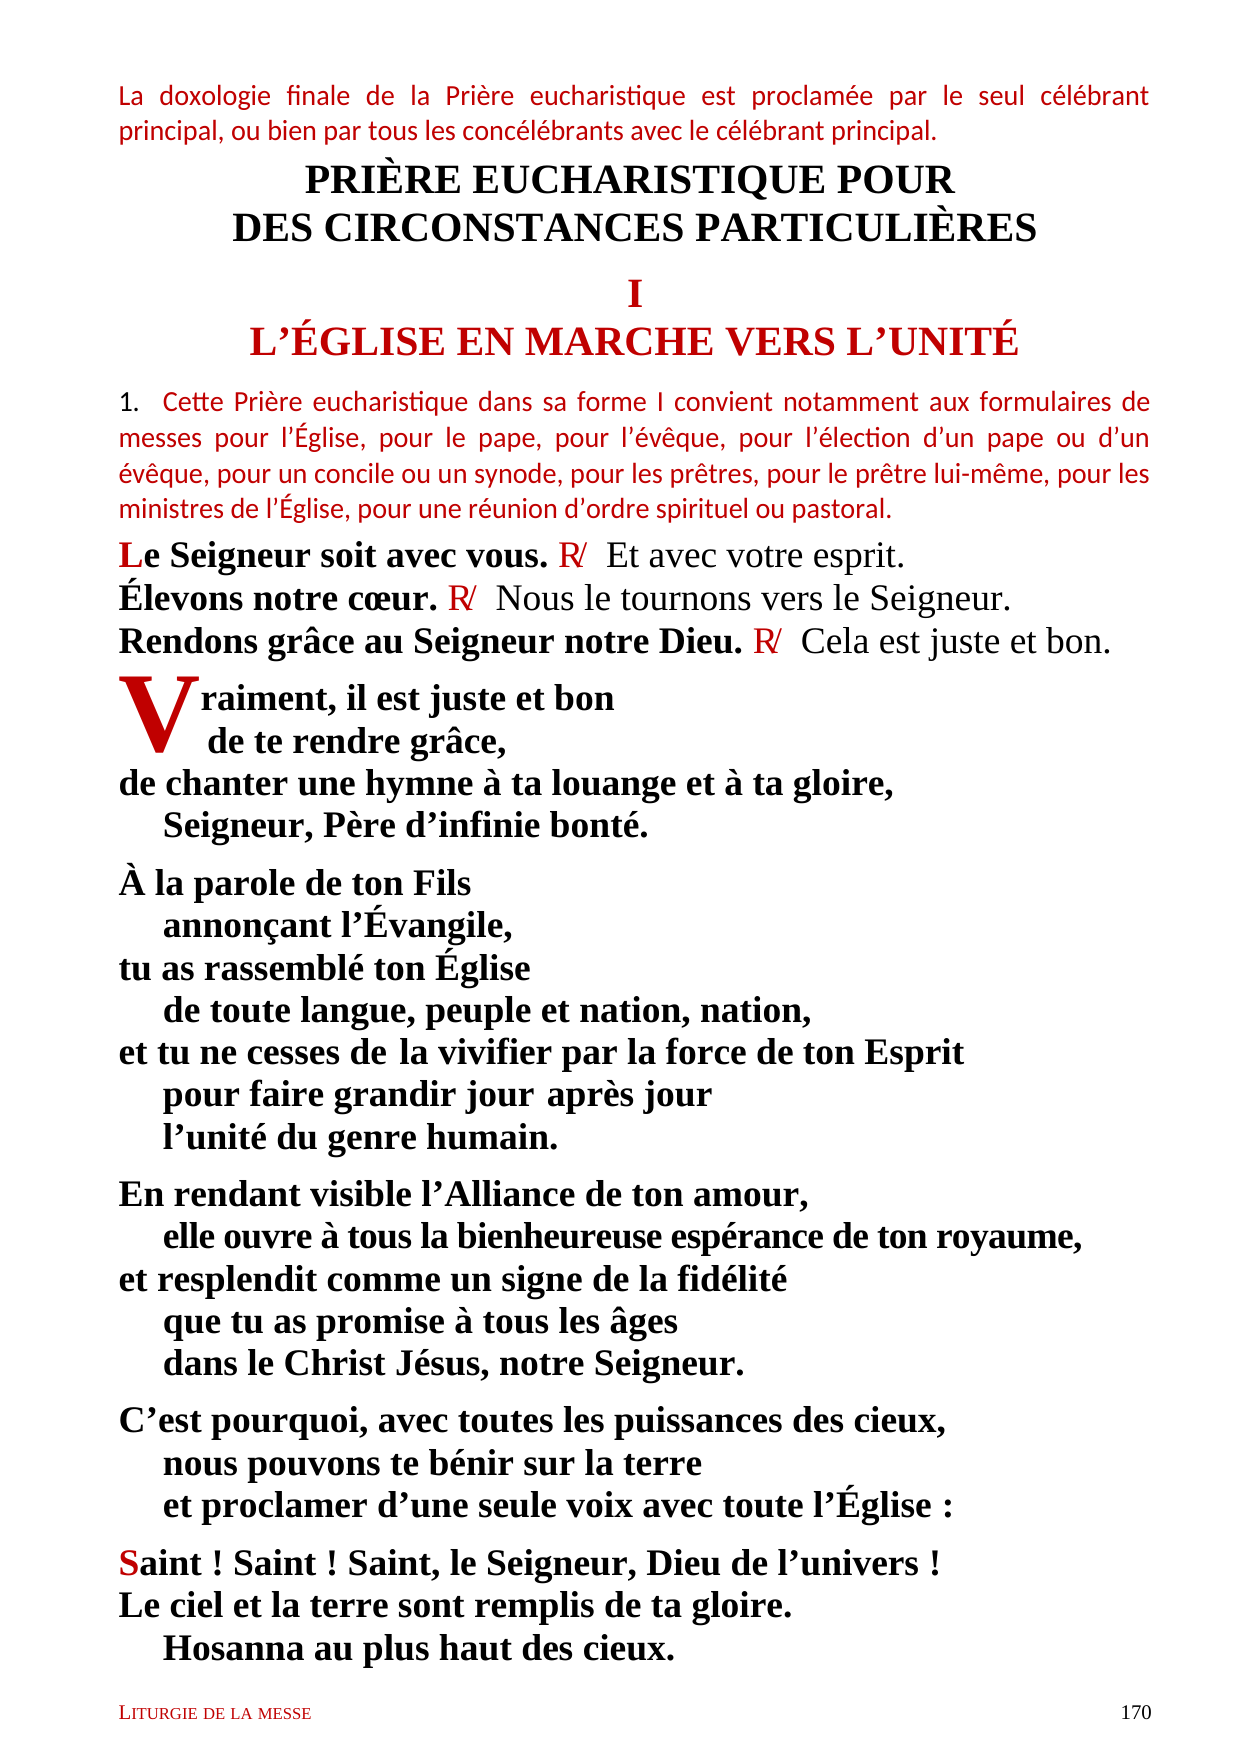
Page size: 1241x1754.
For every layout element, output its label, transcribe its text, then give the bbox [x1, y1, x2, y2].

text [118, 1541, 1152, 1668]
text À la parole de ton Fils annonçant l’Évangile, tu as rassemblé ton Église de toute langue, peuple et nation, nation, et tu ne cesses de la vivifier par la force de ton Esprit pour faire grandir jour après jour l’unité du genre humain. [118, 861, 1152, 1157]
subtitle I L’Église en marche vers l’unité [118, 269, 1152, 365]
text La doxologie finale de la Prière eucharistique est proclamée par le seul célébrant principal, ou bien par tous les concélébrants avec le célébrant principal. [118, 77, 1152, 148]
text 1. Cette Prière eucharistique dans sa forme I convient notamment aux formulaires de messes pour l’Église, pour le pape, pour l’évêque, pour l’élection d’un pape ou d’un évêque, pour un concile ou un synode, pour les prêtres, pour le prêtre lui-même, pour les ministres de l’Église, pour une réunion d’ordre spirituel ou pastoral. [118, 383, 1152, 526]
subtitle Prière eucharistique pour des circonstances particulières [118, 154, 1152, 250]
text C’est pourquoi, avec toutes les puissances des cieux, nous pouvons te bénir sur la terre et proclamer d’une seule voix avec toute l’Église : [118, 1399, 1152, 1526]
text Le Seigneur soit avec vous. R/ Et avec votre esprit. Élevons notre cœur. R/ Nous le tournons vers le Seigneur. Rendons grâce au Seigneur notre Dieu. R/ Cela est juste et bon. [118, 532, 1152, 662]
text raiment, il est juste et bon de te rendre grâce, de chanter une hymne à ta louange et à ta gloire, Seigneur, Père d’infinie bonté. [118, 677, 1152, 846]
text En rendant visible l’Alliance de ton amour, elle ouvre à tous la bienheureuse espérance de ton royaume, et resplendit comme un signe de la fidélité que tu as promise à tous les âges dans le Christ Jésus, notre Seigneur. [118, 1172, 1152, 1384]
